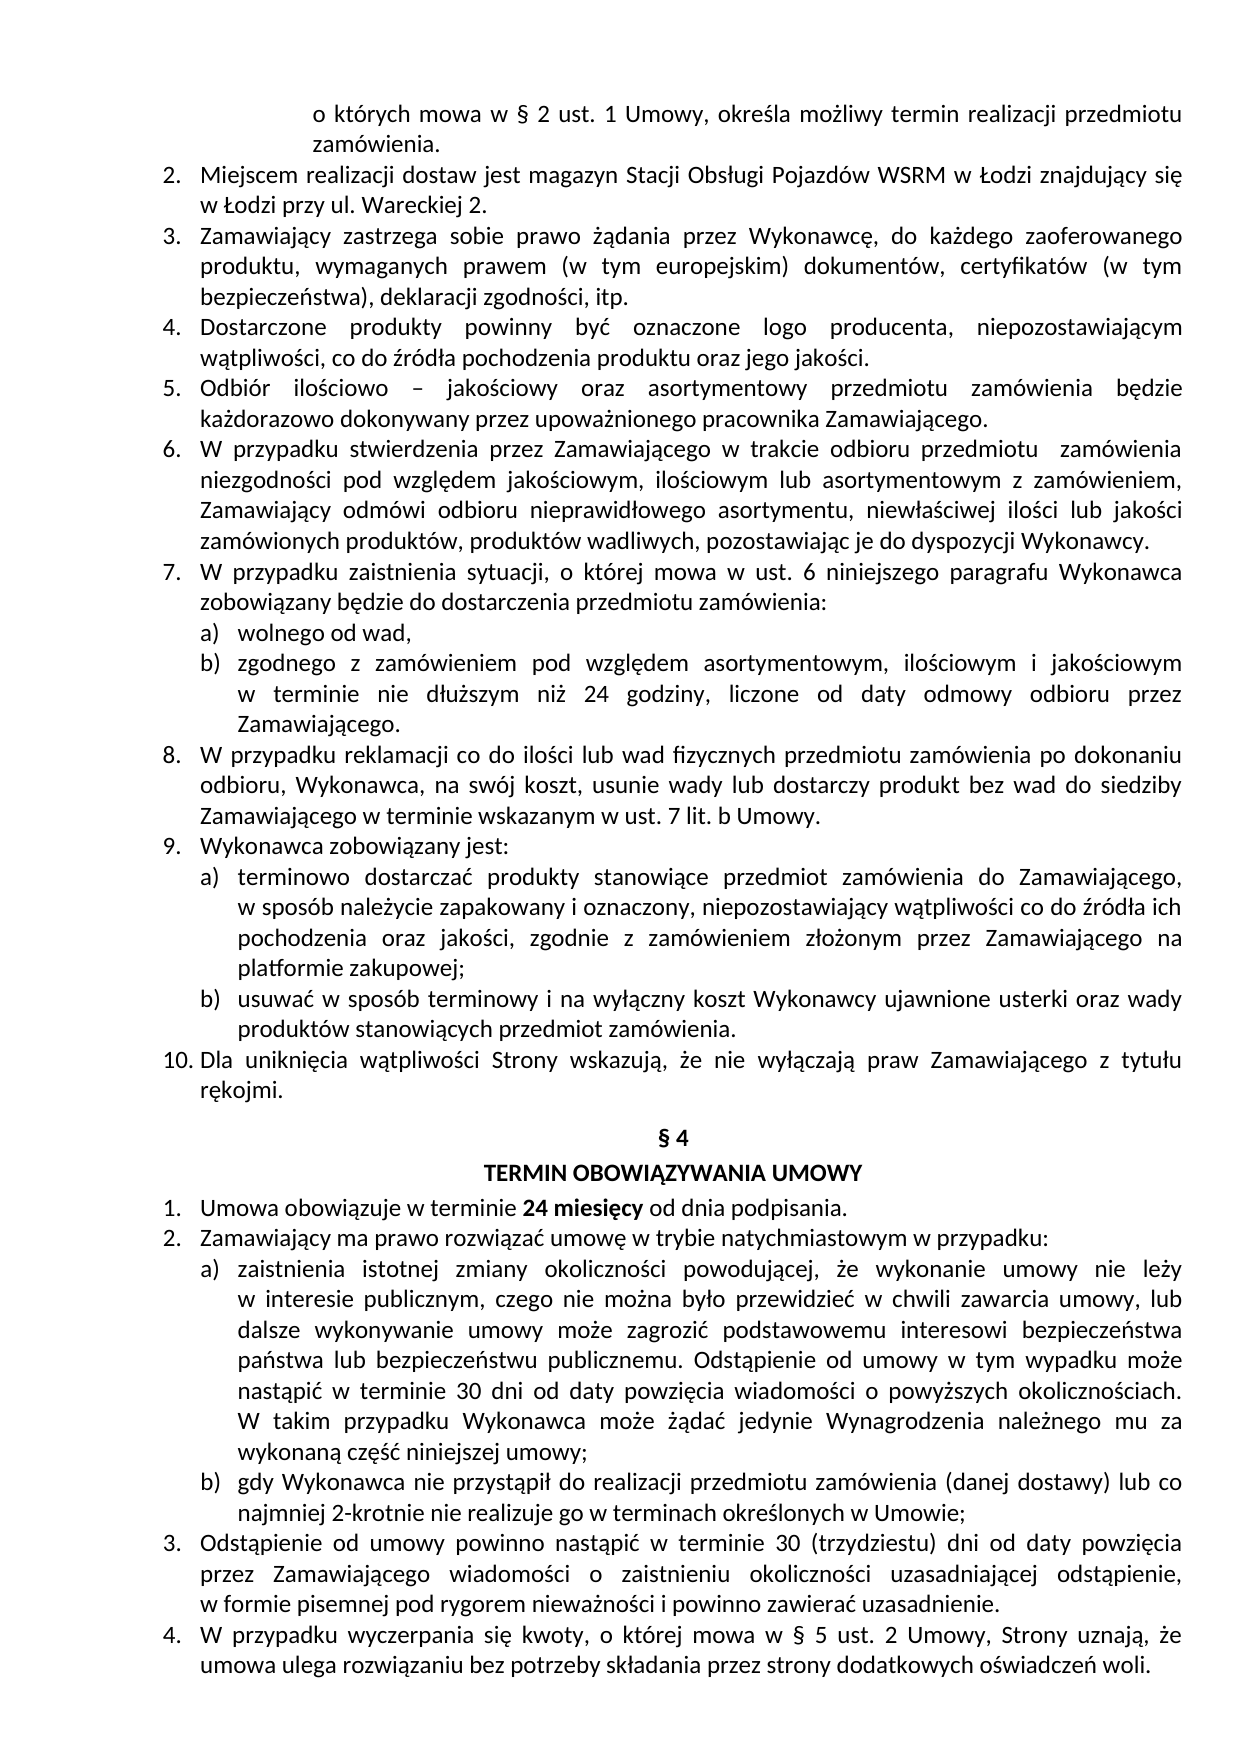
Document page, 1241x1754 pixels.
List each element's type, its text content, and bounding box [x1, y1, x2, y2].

list Zamawiający ma prawo rozwiązać umowę w trybie natychmiastowym w przypadku: [163, 1222, 1183, 1253]
list W przypadku wyczerpania się kwoty, o której mowa w § 5 ust. 2 Umowy, Strony uznają, że umowa ulega rozwiązaniu bez potrzeby składania przez strony dodatkowych oświadczeń woli. [163, 1619, 1183, 1680]
list W przypadku zaistnienia sytuacji, o której mowa w ust. 6 niniejszego paragrafu Wykonawca zobowiązany będzie do dostarczenia przedmiotu zamówienia: [162, 556, 1183, 617]
text TERMIN OBOWIĄZYWANIA UMOWY [162, 1157, 1183, 1187]
list usuwać w sposób terminowy i na wyłączny koszt Wykonawcy ujawnione usterki oraz wady produktów stanowiących przedmiot zamówienia. [200, 983, 1183, 1044]
list Miejscem realizacji dostaw jest magazyn Stacji Obsługi Pojazdów WSRM w Łodzi znajdujący się w Łodzi przy ul. Wareckiej 2. [162, 159, 1183, 220]
list Dla uniknięcia wątpliwości Strony wskazują, że nie wyłączają praw Zamawiającego z tytułu rękojmi. [162, 1044, 1183, 1105]
text § 4 [162, 1122, 1183, 1152]
list W przypadku reklamacji co do ilości lub wad fizycznych przedmiotu zamówienia po dokonaniu odbioru, Wykonawca, na swój koszt, usunie wady lub dostarczy produkt bez wad do siedziby Zamawiającego w terminie wskazanym w ust. 7 lit. b Umowy. [162, 739, 1183, 830]
list zaistnienia istotnej zmiany okoliczności powodującej, że wykonanie umowy nie leży w interesie publicznym, czego nie można było przewidzieć w chwili zawarcia umowy, lub dalsze wykonywanie umowy może zagrozić podstawowemu interesowi bezpieczeństwa państwa lub bezpieczeństwu publicznemu. Odstąpienie od umowy w tym wypadku może nastąpić w terminie 30 dni od daty powzięcia wiadomości o powyższych okolicznościach. W takim przypadku Wykonawca może żądać jedynie Wynagrodzenia należnego mu za wykonaną część niniejszej umowy; [200, 1253, 1183, 1466]
list Umowa obowiązuje w terminie 24 miesięcy od dnia podpisania. [163, 1192, 1183, 1222]
list terminowo dostarczać produkty stanowiące przedmiot zamówienia do Zamawiającego, w sposób należycie zapakowany i oznaczony, niepozostawiający wątpliwości co do źródła ich pochodzenia oraz jakości, zgodnie z zamówieniem złożonym przez Zamawiającego na platformie zakupowej; [200, 861, 1183, 983]
list zgodnego z zamówieniem pod względem asortymentowym, ilościowym i jakościowym w terminie nie dłuższym niż 24 godziny, liczone od daty odmowy odbioru przez Zamawiającego. [200, 647, 1183, 739]
list Odbiór ilościowo – jakościowy oraz asortymentowy przedmiotu zamówienia będzie każdorazowo dokonywany przez upoważnionego pracownika Zamawiającego. [162, 373, 1183, 434]
list Zamawiający zastrzega sobie prawo żądania przez Wykonawcę, do każdego zaoferowanego produktu, wymaganych prawem (w tym europejskim) dokumentów, certyfikatów (w tym bezpieczeństwa), deklaracji zgodności, itp. [162, 220, 1183, 312]
list Wykonawca zobowiązany jest: [162, 830, 1183, 861]
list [237, 98, 1183, 159]
list gdy Wykonawca nie przystąpił do realizacji przedmiotu zamówienia (danej dostawy) lub co najmniej 2-krotnie nie realizuje go w terminach określonych w Umowie; [200, 1466, 1183, 1527]
list W przypadku stwierdzenia przez Zamawiającego w trakcie odbioru przedmiotu zamówienia niezgodności pod względem jakościowym, ilościowym lub asortymentowym z zamówieniem, Zamawiający odmówi odbioru nieprawidłowego asortymentu, niewłaściwej ilości lub jakości zamówionych produktów, produktów wadliwych, pozostawiając je do dyspozycji Wykonawcy. [162, 434, 1183, 556]
list Odstąpienie od umowy powinno nastąpić w terminie 30 (trzydziestu) dni od daty powzięcia przez Zamawiającego wiadomości o zaistnieniu okoliczności uzasadniającej odstąpienie, w formie pisemnej pod rygorem nieważności i powinno zawierać uzasadnienie. [163, 1527, 1183, 1619]
list Dostarczone produkty powinny być oznaczone logo producenta, niepozostawiającym wątpliwości, co do źródła pochodzenia produktu oraz jego jakości. [162, 312, 1183, 373]
list wolnego od wad, [200, 617, 1183, 647]
